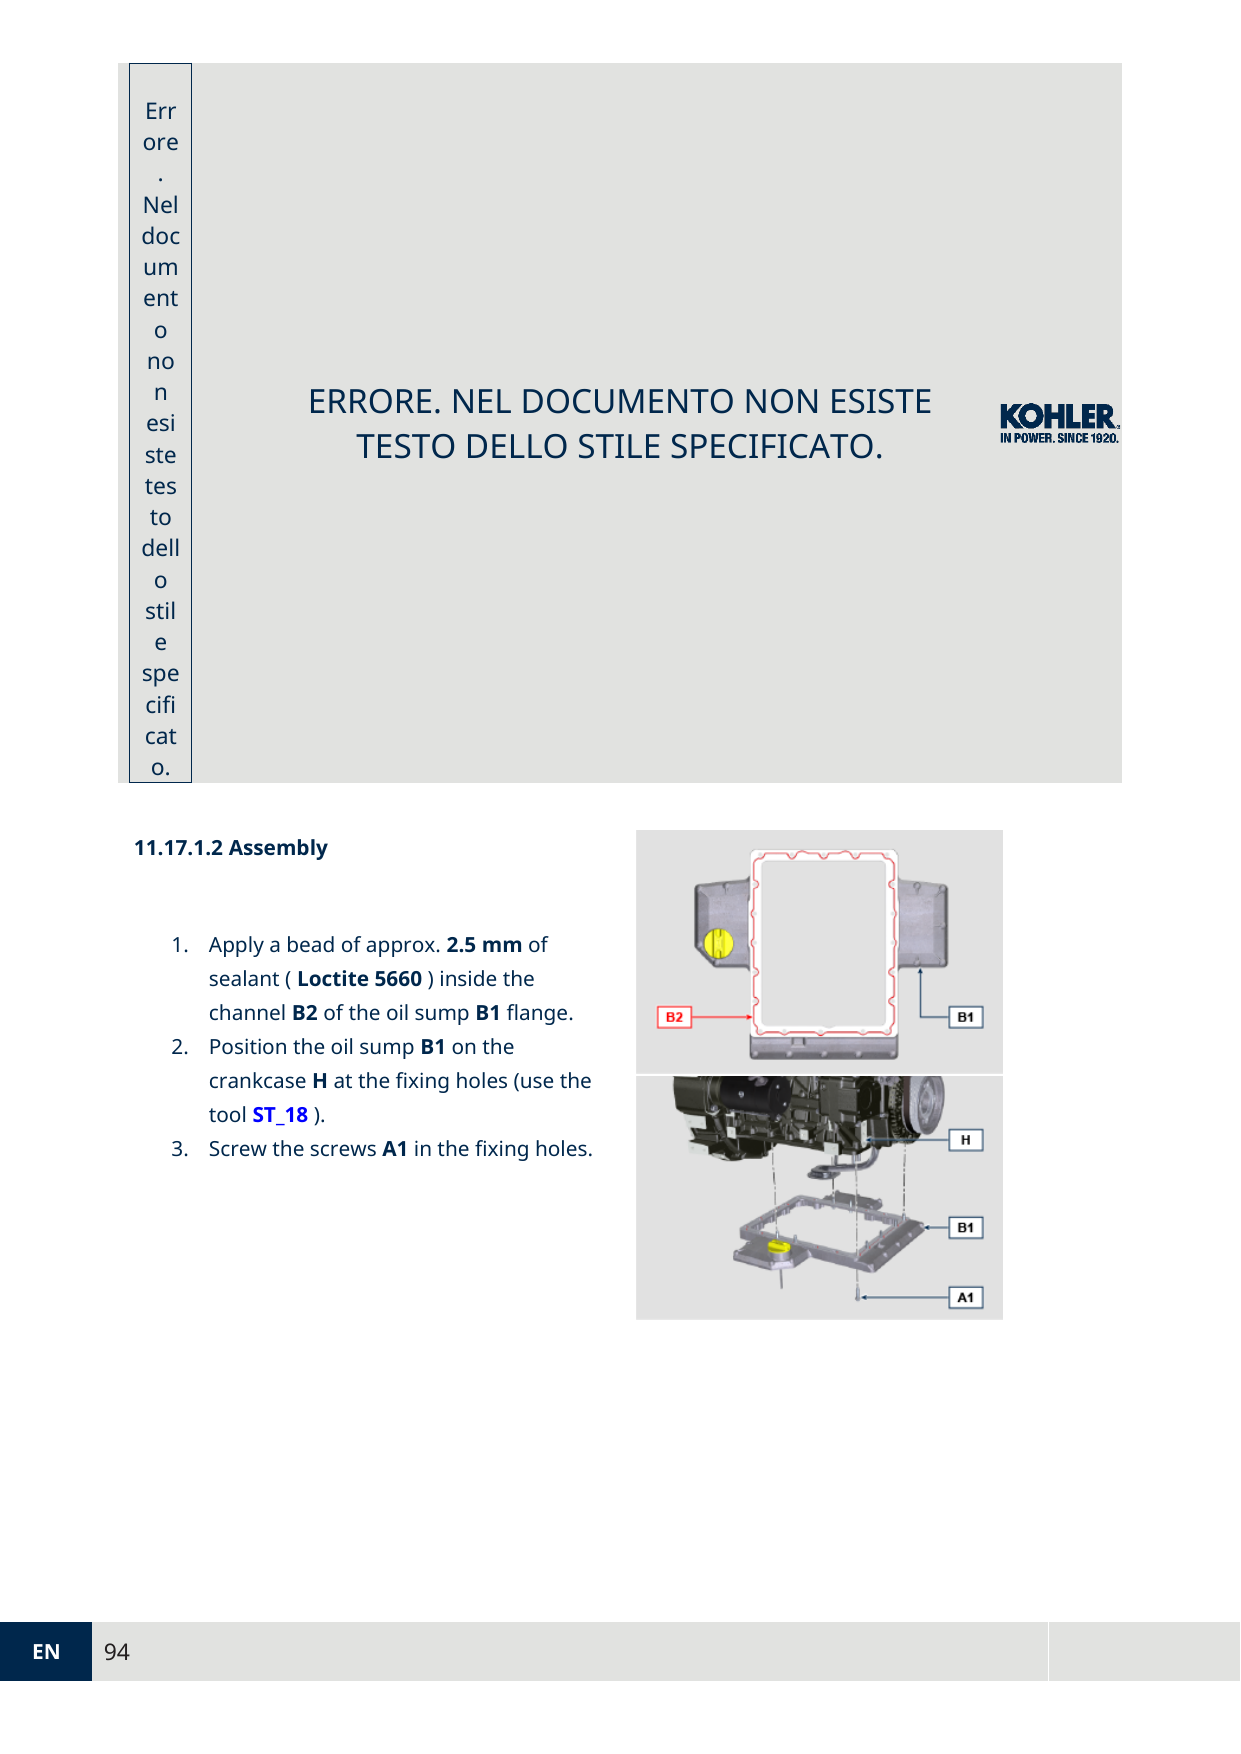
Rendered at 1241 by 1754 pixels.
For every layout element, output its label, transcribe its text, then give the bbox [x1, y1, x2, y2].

table_header 11.17.1.2 Assembly Apply a bead of approx. 2.5 mm of sealant ( Loctite 5660 ) inside the channel B2 of the oil sump B1 flange. Position the oil sump B1 on the crankcase H at the fixing holes (use the tool ST_18 ). Screw the screws A1 in the fixing holes. [118, 815, 620, 1338]
table_header Fig. 11.109 [620, 815, 1122, 1338]
picture [635, 830, 1003, 1074]
picture [1000, 403, 1121, 443]
picture [635, 1076, 1003, 1320]
